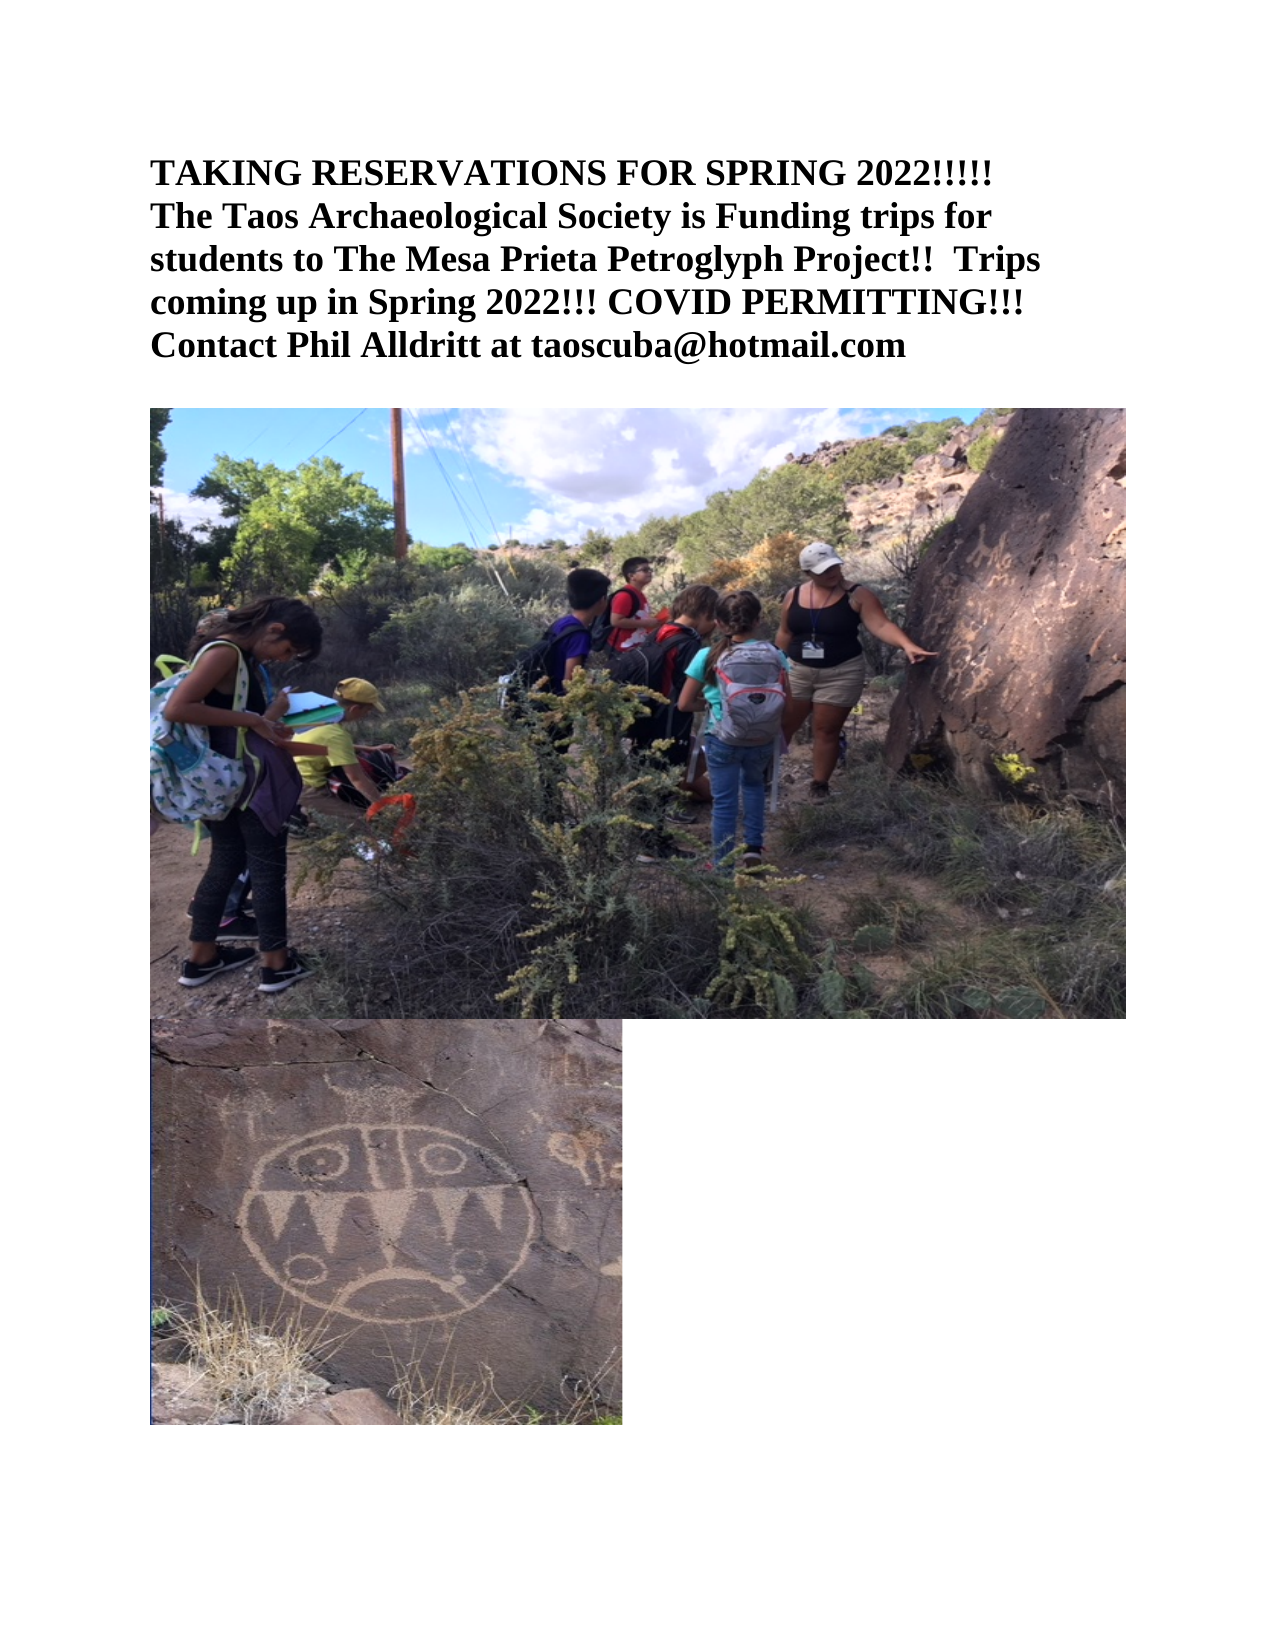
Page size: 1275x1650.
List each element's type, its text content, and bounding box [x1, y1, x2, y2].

text The Taos Archaeological Society is Funding trips for students to The Mesa Prieta Petroglyph Project!! Trips coming up in Spring 2022!!! COVID PERMITTING!!! [150, 193, 1125, 322]
text TAKING RESERVATIONS FOR SPRING 2022!!!!! [150, 150, 1125, 193]
picture [150, 408, 1126, 1425]
text Contact Phil Alldritt at taoscuba@hotmail.com [150, 322, 1125, 366]
